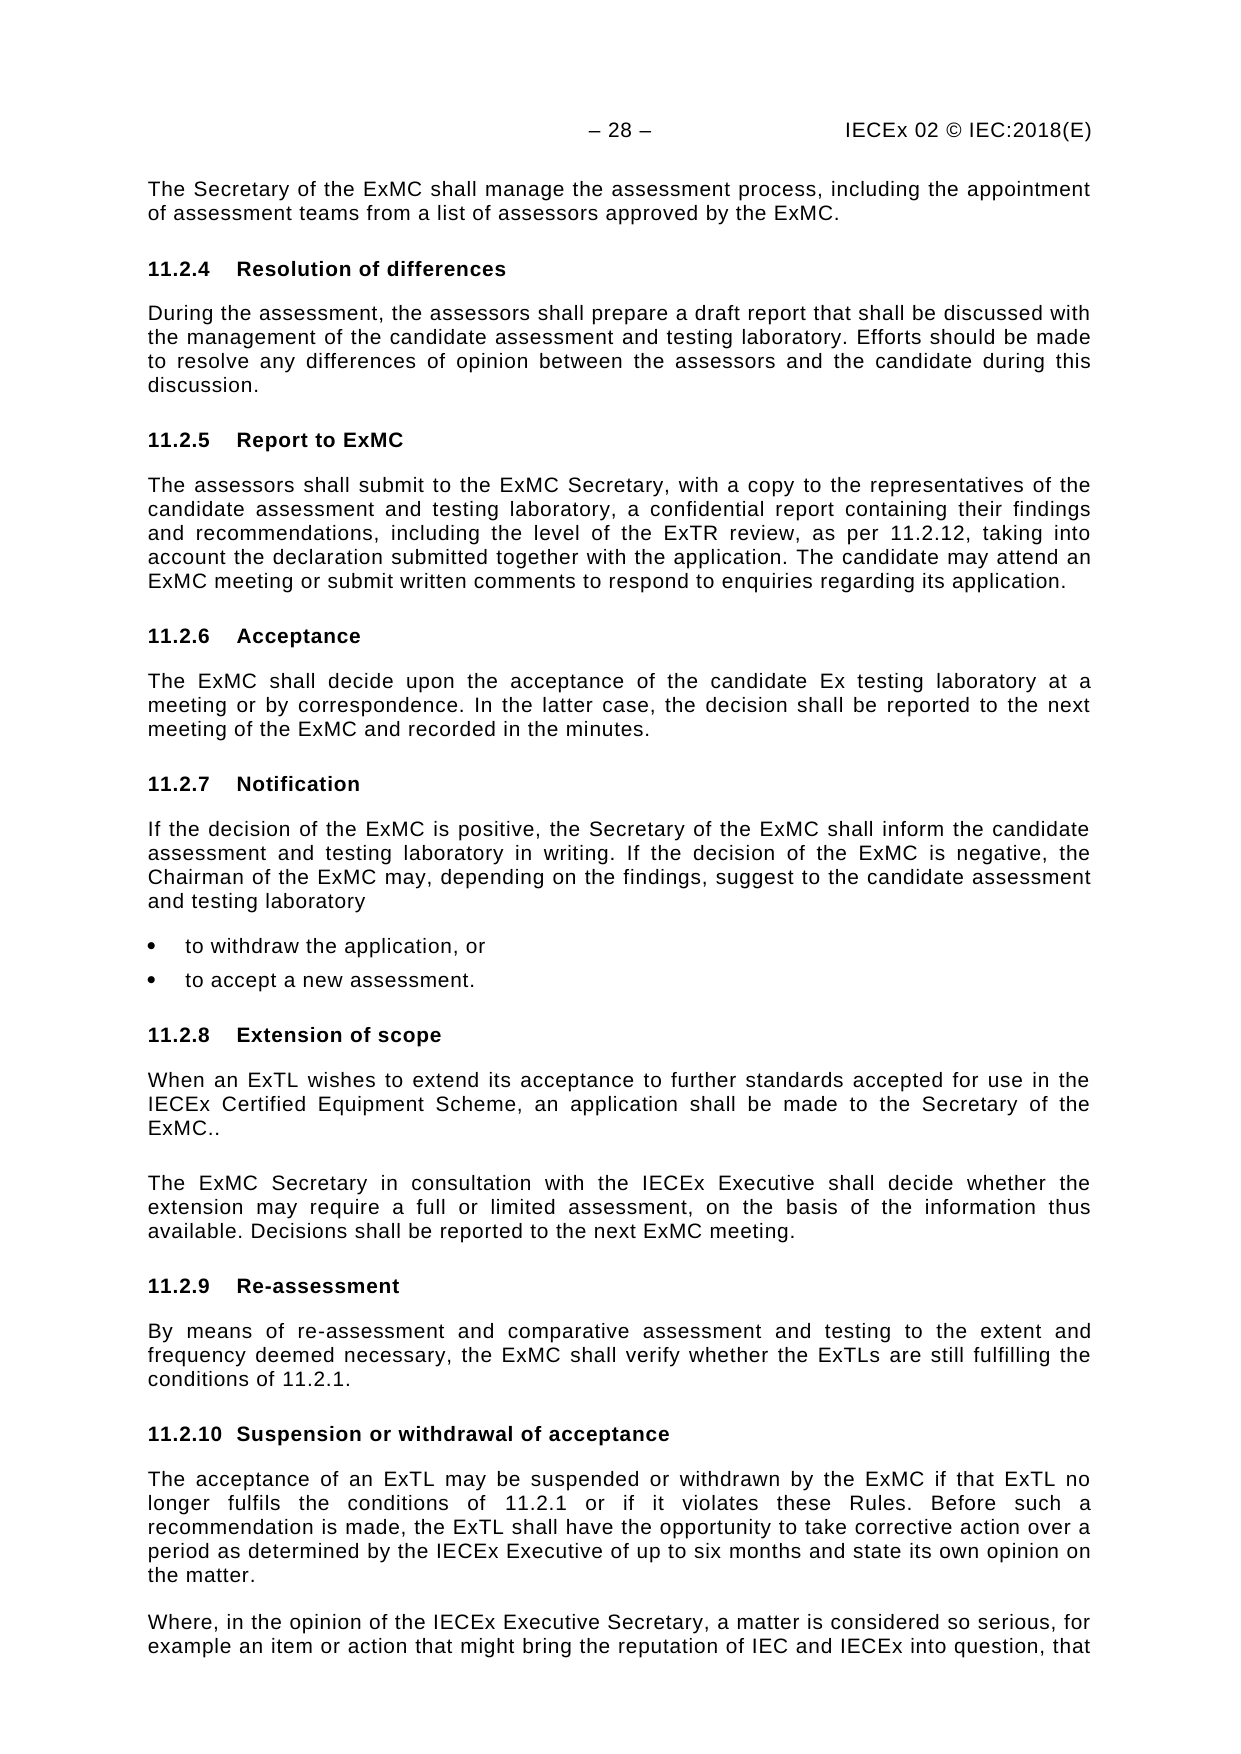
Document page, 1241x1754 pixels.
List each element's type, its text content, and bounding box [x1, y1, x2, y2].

subtitle Acceptance [148, 624, 1092, 648]
text The ExMC shall decide upon the acceptance of the candidate Ex testing laboratory at a meeting or by correspondence. In the latter case, the decision shall be reported to the next meeting of the ExMC and recorded in the minutes. [148, 669, 1092, 741]
subtitle Report to ExMC [148, 428, 1092, 452]
subtitle Notification [148, 772, 1092, 796]
text The Secretary of the ExMC shall manage the assessment process, including the appointment of assessment teams from a list of assessors approved by the ExMC. [148, 177, 1092, 225]
text The acceptance of an ExTL may be suspended or withdrawn by the ExMC if that ExTL no longer fulfils the conditions of 11.2.1 or if it violates these Rules. Before such a recommendation is made, the ExTL shall have the opportunity to take corrective action over a period as determined by the IECEx Executive of up to six months and state its own opinion on the matter. [148, 1467, 1092, 1587]
subtitle Extension of scope [148, 1023, 1092, 1047]
subtitle Re-assessment [148, 1274, 1092, 1298]
subtitle Resolution of differences [148, 256, 1092, 280]
text By means of re-assessment and comparative assessment and testing to the extent and frequency deemed necessary, the ExMC shall verify whether the ExTLs are still fulfilling the conditions of 11.2.1. [148, 1319, 1092, 1391]
text The assessors shall submit to the ExMC Secretary, with a copy to the representatives of the candidate assessment and testing laboratory, a confidential report containing their findings and recommendations, including the level of the ExTR review, as per 11.2.12, taking into account the declaration submitted together with the application. The candidate may attend an ExMC meeting or submit written comments to respond to enquiries regarding its application. [148, 473, 1092, 593]
list to withdraw the application, or [148, 933, 1092, 957]
subtitle Suspension or withdrawal of acceptance [148, 1422, 1092, 1446]
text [148, 1610, 1092, 1658]
text If the decision of the ExMC is positive, the Secretary of the ExMC shall inform the candidate assessment and testing laboratory in writing. If the decision of the ExMC is negative, the Chairman of the ExMC may, depending on the findings, suggest to the candidate assessment and testing laboratory [148, 817, 1092, 913]
text During the assessment, the assessors shall prepare a draft report that shall be discussed with the management of the candidate assessment and testing laboratory. Efforts should be made to resolve any differences of opinion between the assessors and the candidate during this discussion. [148, 301, 1092, 397]
text When an ExTL wishes to extend its acceptance to further standards accepted for use in the IECEx Certified Equipment Scheme, an application shall be made to the Secretary of the ExMC.. [148, 1068, 1092, 1140]
list to accept a new assessment. [148, 968, 1092, 992]
text The ExMC Secretary in consultation with the IECEx Executive shall decide whether the extension may require a full or limited assessment, on the basis of the information thus available. Decisions shall be reported to the next ExMC meeting. [148, 1171, 1092, 1243]
